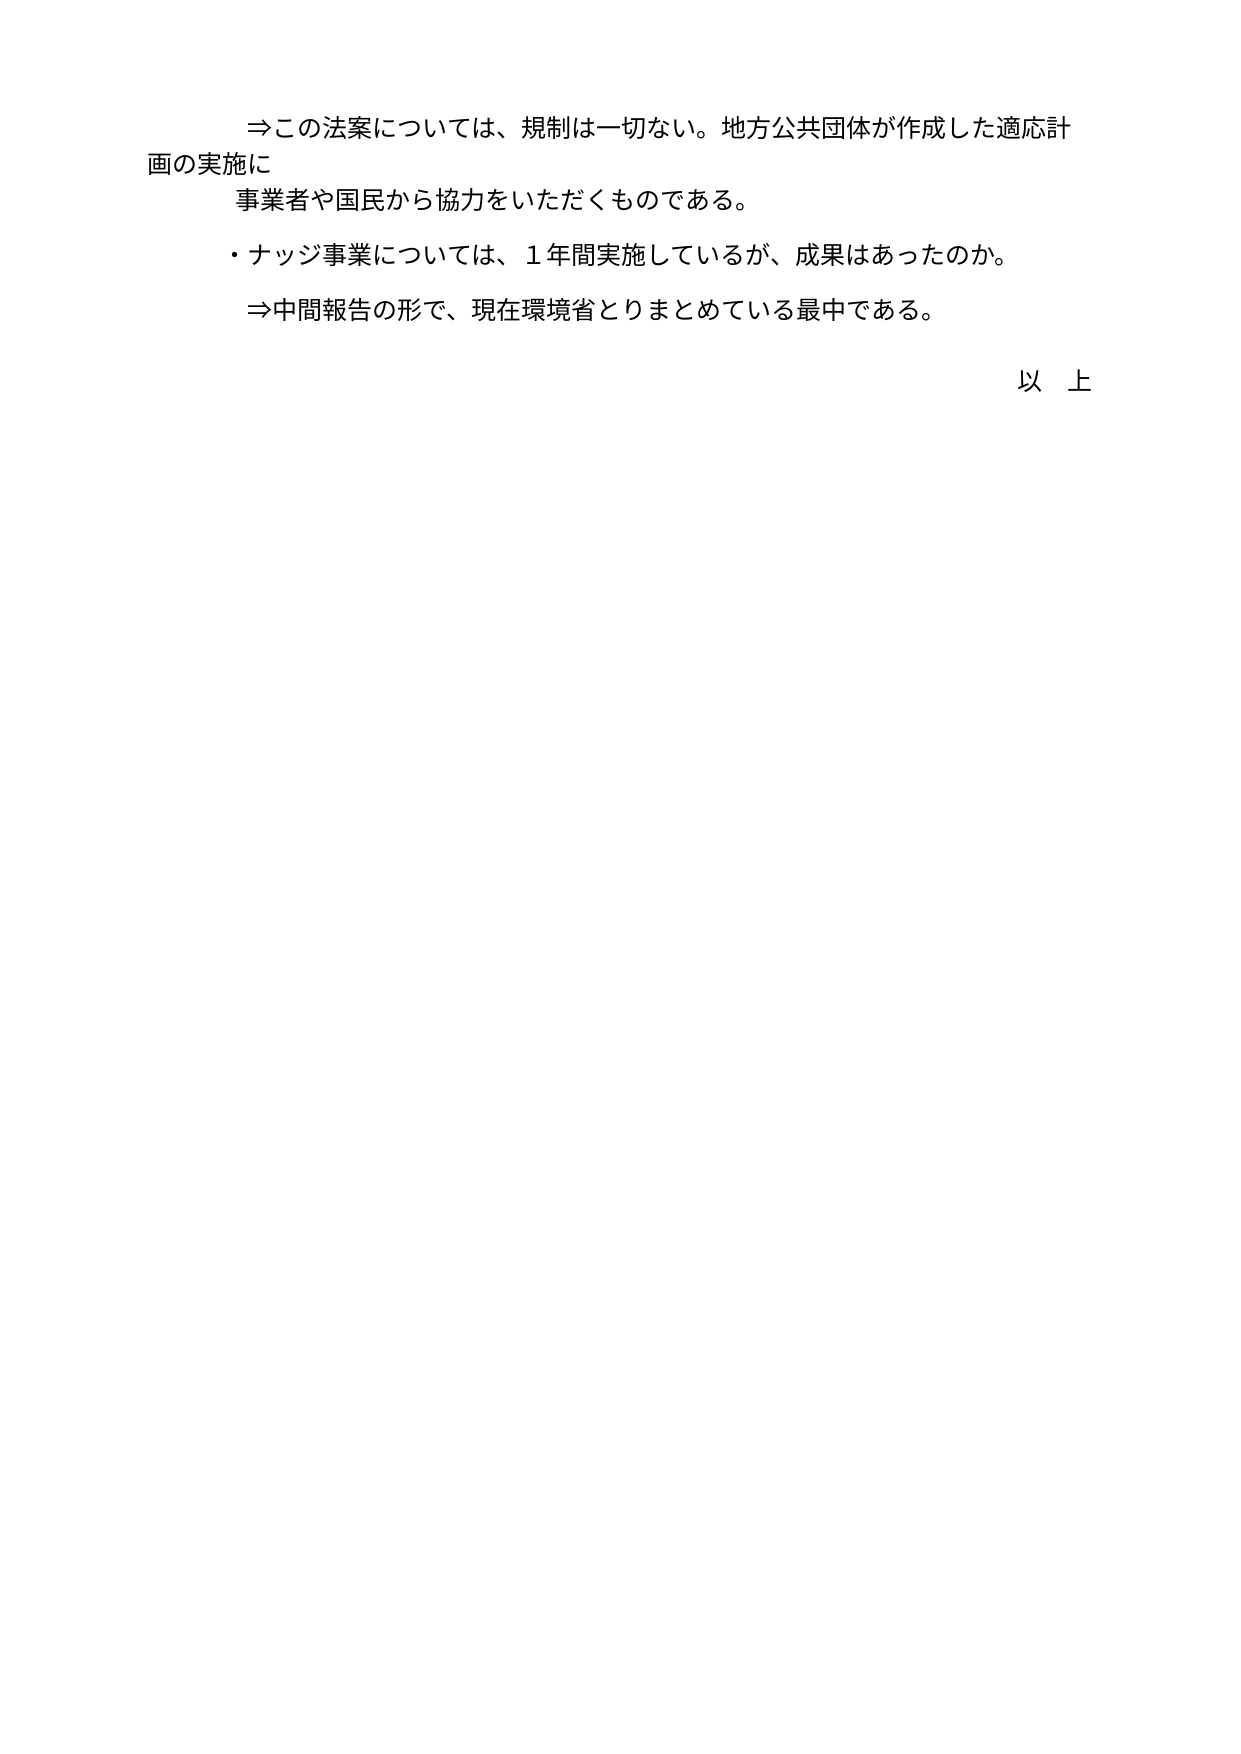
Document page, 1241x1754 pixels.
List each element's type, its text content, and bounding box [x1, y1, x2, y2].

text ⇒中間報告の形で、現在環境省とりまとめている最中である。 [148, 291, 1092, 327]
text ⇒この法案については、規制は一切ない。地方公共団体が作成した適応計画の実施に [148, 108, 1092, 181]
text 以 上 [159, 361, 1092, 397]
text 事業者や国民から協力をいただくものである。 [235, 181, 1092, 217]
text ・ナッジ事業については、１年間実施しているが、成果はあったのか。 [148, 236, 1092, 272]
